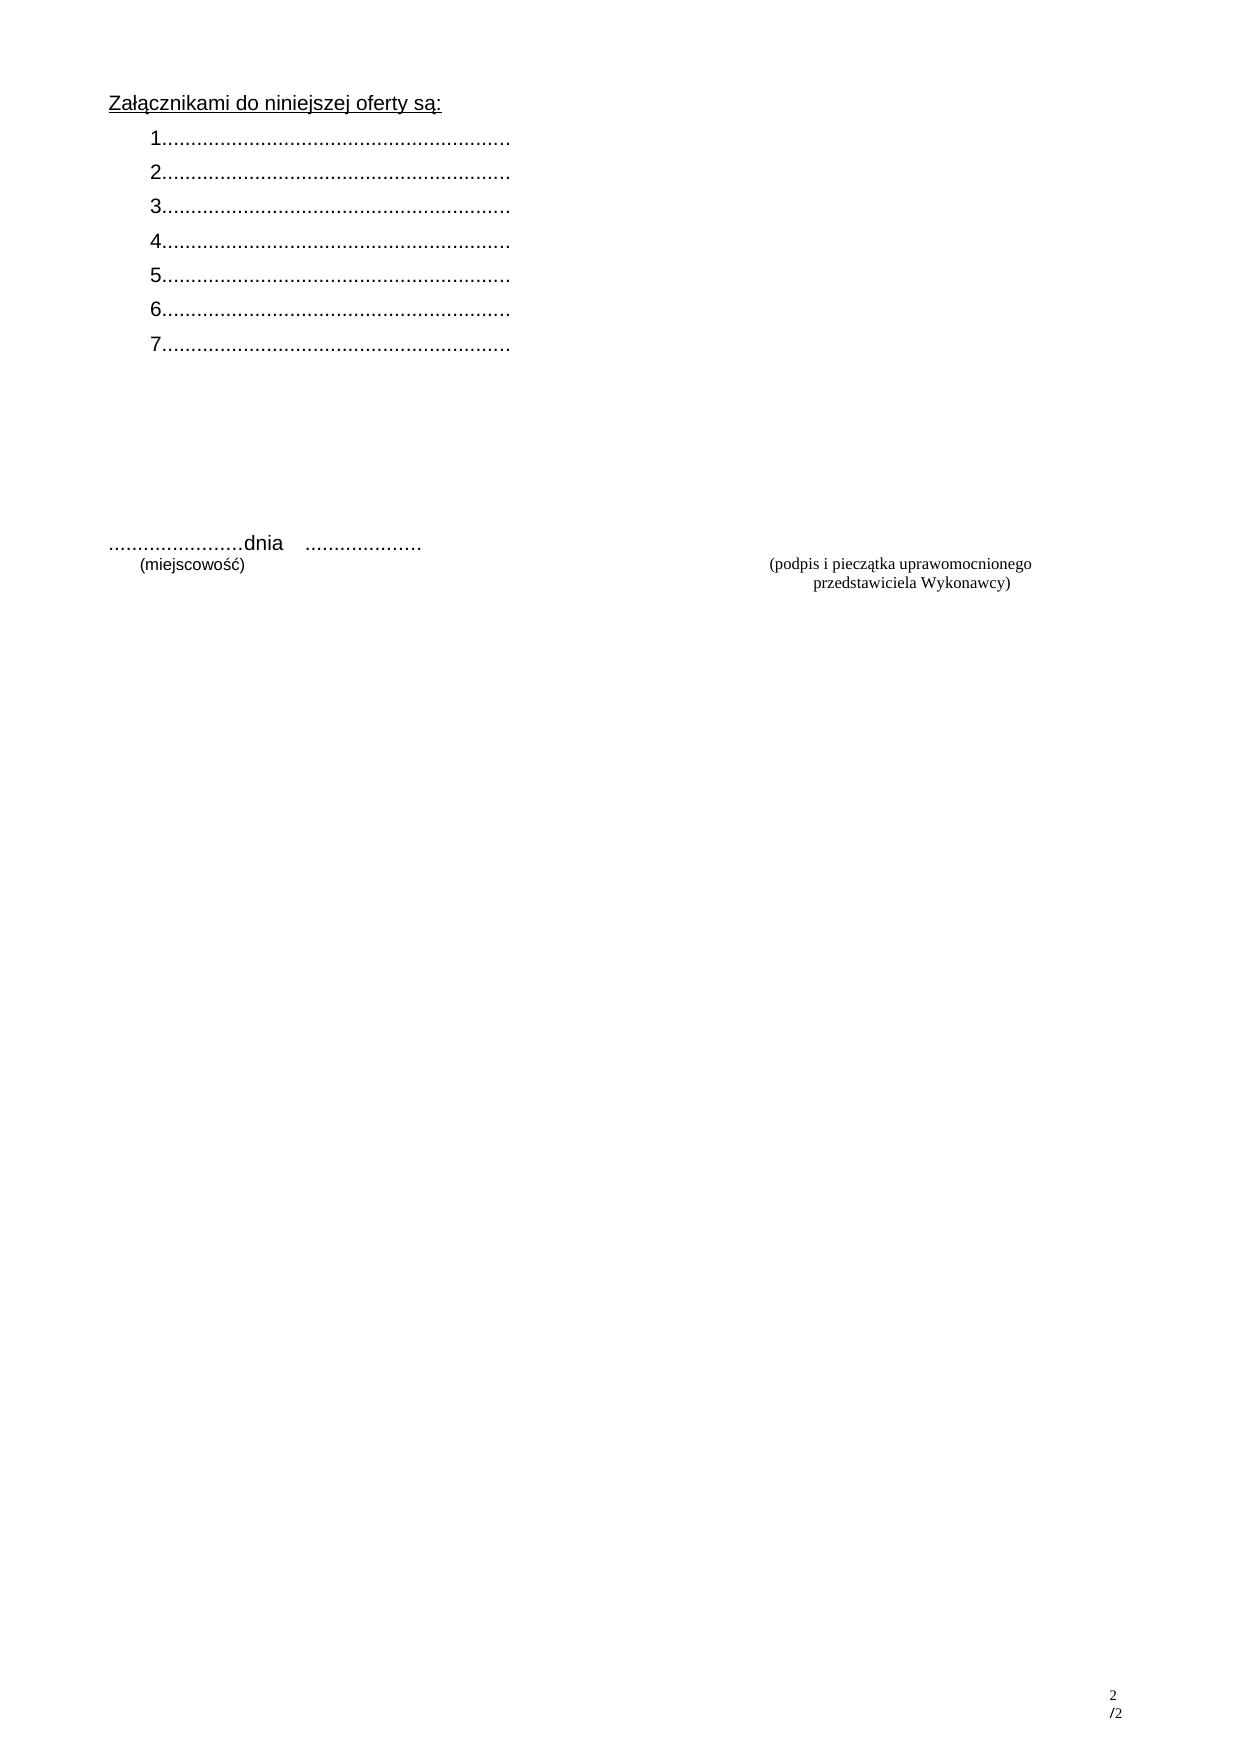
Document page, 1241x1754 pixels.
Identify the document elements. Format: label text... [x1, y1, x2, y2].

text Załącznikami do niniejszej oferty są: [108, 91, 1078, 115]
text dnia [108, 531, 1078, 554]
text (miejscowość) [108, 554, 1078, 574]
